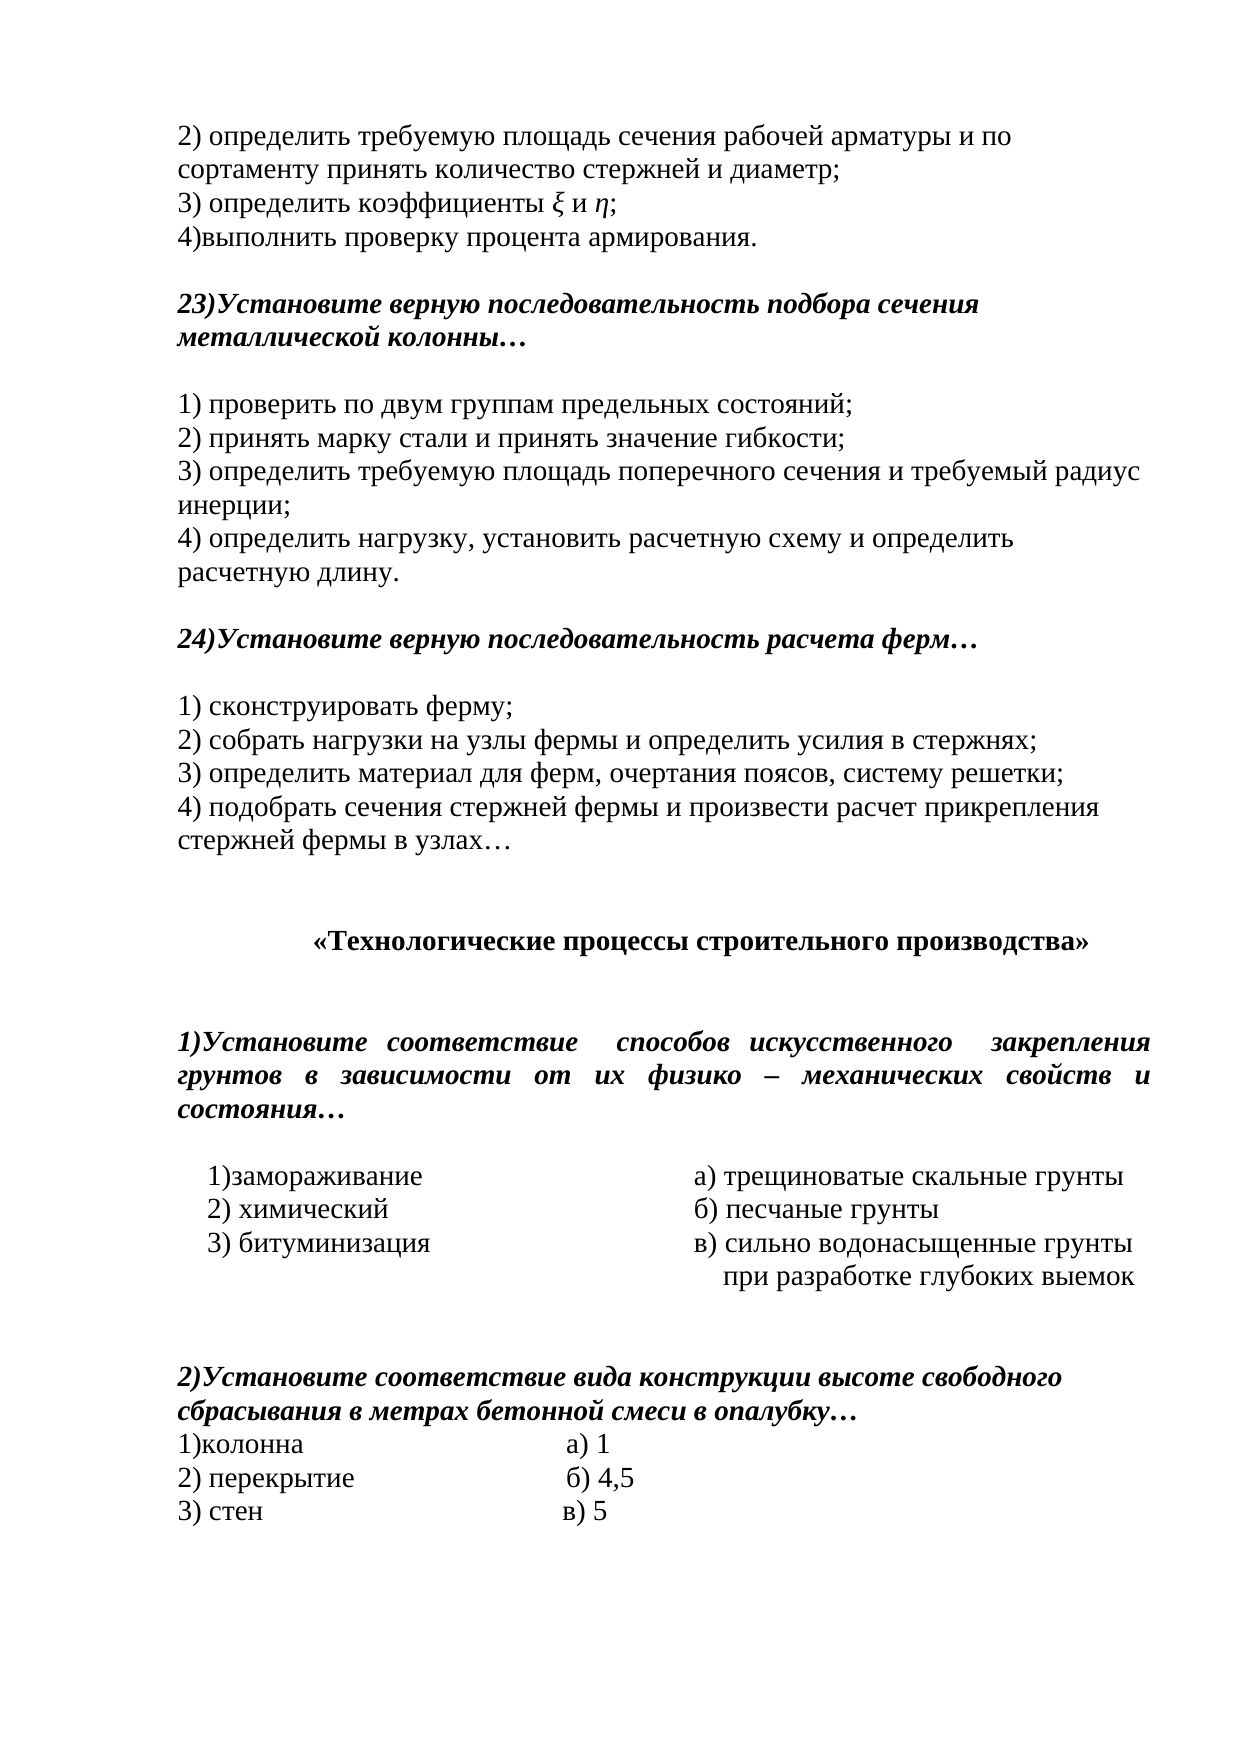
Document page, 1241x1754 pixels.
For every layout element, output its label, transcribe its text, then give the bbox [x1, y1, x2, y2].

text 2)Установите соответствие вида конструкции высоте свободного сбрасывания в метрах бетонной смеси в опалубку… [177, 1359, 1152, 1426]
text «Технологические процессы строительного производства» [251, 923, 1152, 957]
text 3) определить материал для ферм, очертания поясов, систему решетки; [177, 755, 1152, 789]
text 1) проверить по двум группам предельных состояний; [177, 386, 1152, 420]
text 2) принять марку стали и принять значение гибкости; [177, 420, 1152, 453]
table_header а) трещиноватые скальные грунты б) песчаные грунты в) сильно водонасыщенные грунты при разработке глубоких выемок [683, 1158, 1163, 1292]
list 1)Установите соответствие способов искусственного закрепления грунтов в зависимости от их физико – механических свойств и состояния… [177, 1024, 1152, 1124]
text 4) определить нагрузку, установить расчетную схему и определить расчетную длину. [177, 521, 1152, 588]
text 1)колонна а) 1 [177, 1426, 1152, 1460]
text 2) собрать нагрузки на узлы фермы и определить усилия в стержнях; [177, 722, 1152, 755]
text 24)Установите верную последовательность расчета ферм… [177, 621, 1152, 655]
text 1) сконструировать ферму; [177, 688, 1152, 722]
table_header 1)замораживание 2) химический 3) битуминизация [196, 1158, 682, 1292]
text 3) определить коэффициенты ξ и η; [177, 185, 1152, 219]
text 4)выполнить проверку процента армирования. [177, 219, 1152, 252]
text 2) определить требуемую площадь сечения рабочей арматуры и по сортаменту принять количество стержней и диаметр; [177, 118, 1152, 185]
text 23)Установите верную последовательность подбора сечения металлической колонны… [177, 286, 1152, 353]
text 3) определить требуемую площадь поперечного сечения и требуемый радиус инерции; [177, 453, 1152, 521]
text 2) перекрытие б) 4,5 [177, 1460, 1152, 1493]
text 4) подобрать сечения стержней фермы и произвести расчет прикрепления стержней фермы в узлах… [177, 789, 1152, 856]
text 3) стен в) 5 [177, 1493, 1152, 1527]
